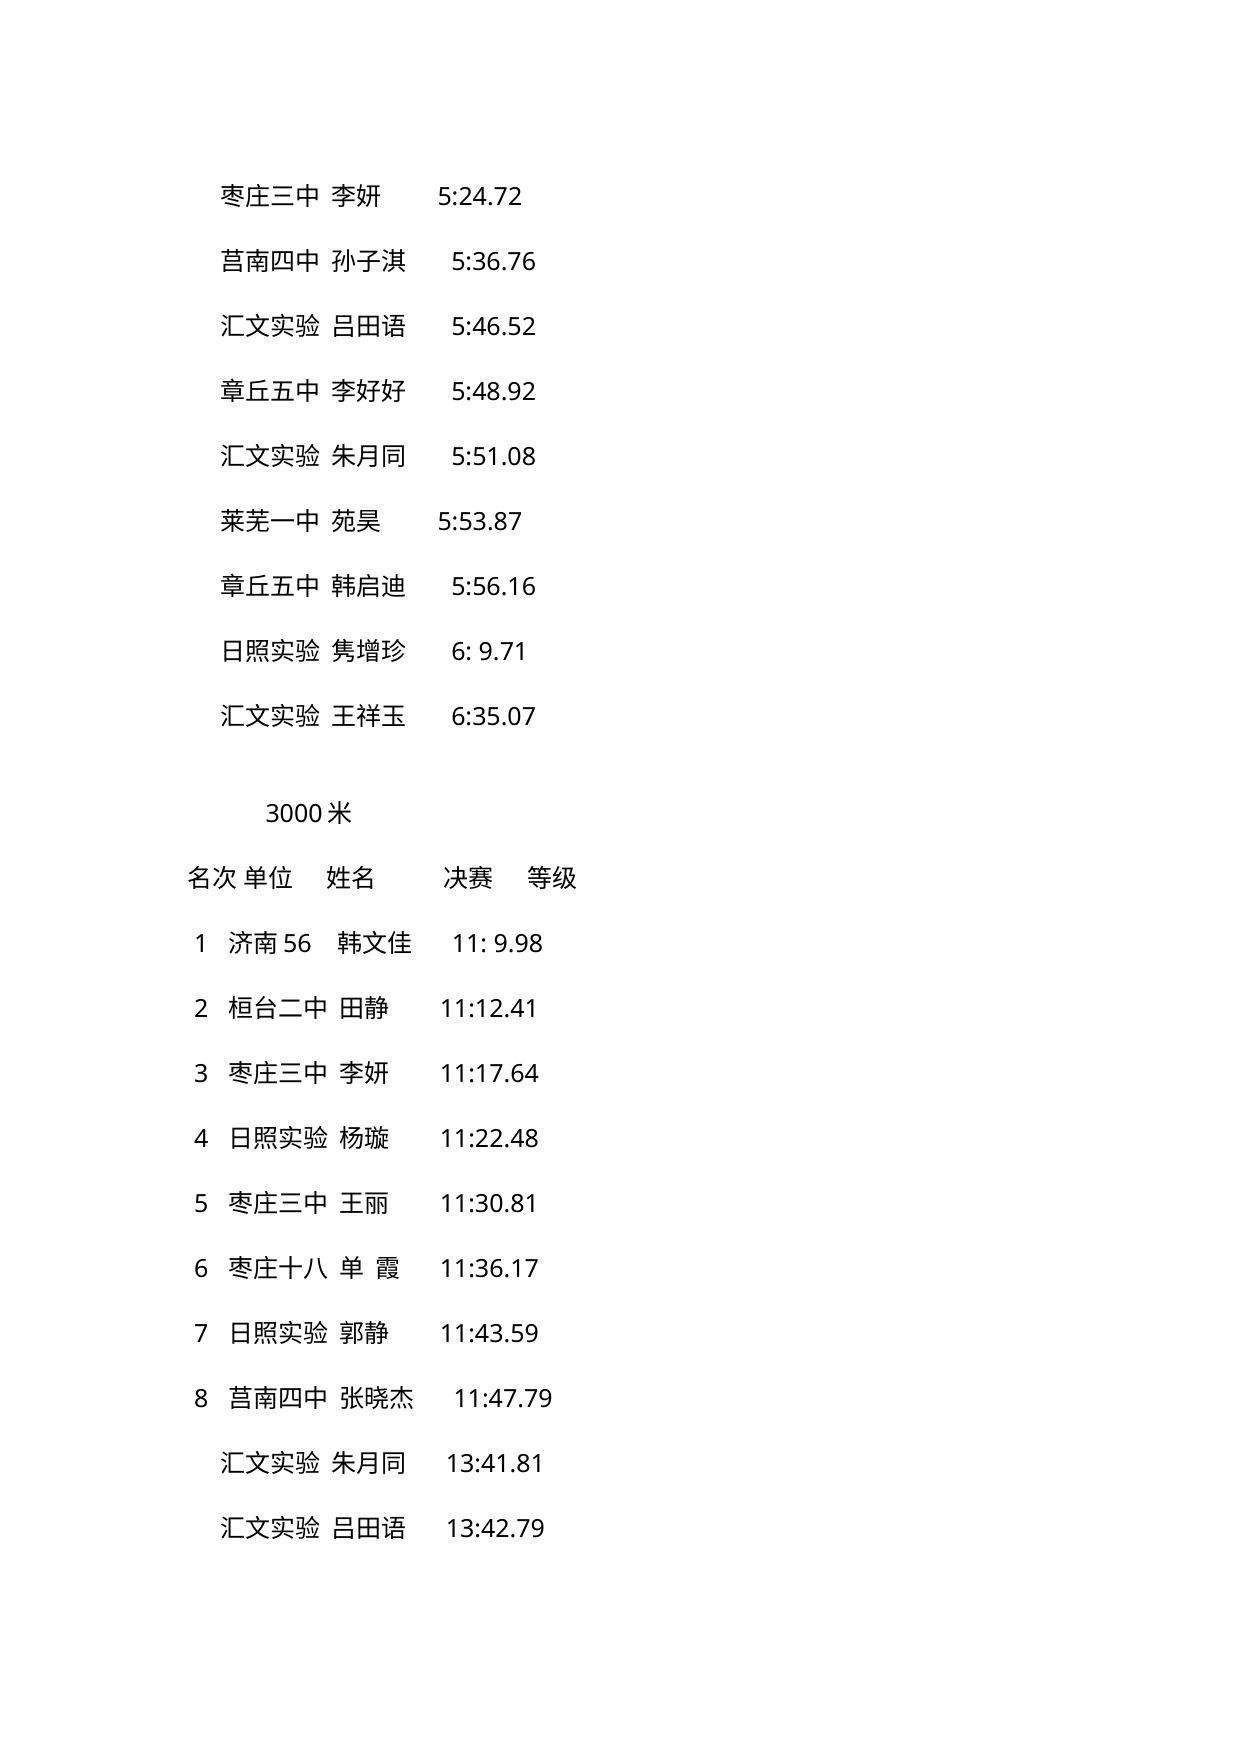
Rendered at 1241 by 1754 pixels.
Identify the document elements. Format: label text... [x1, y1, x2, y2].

text 6 枣庄十八 单 霞 11:36.17 [187, 1234, 1053, 1299]
text 枣庄三中 李妍 5:24.72 [187, 162, 1053, 227]
text 3000米 [187, 779, 1053, 844]
text 8 莒南四中 张晓杰 11:47.79 [187, 1364, 1053, 1429]
text 名次 单位 姓名 决赛 等级 [187, 844, 1053, 909]
text 汇文实验 吕田语 13:42.79 [187, 1494, 1053, 1559]
text 7 日照实验 郭静 11:43.59 [187, 1299, 1053, 1364]
text 汇文实验 王祥玉 6:35.07 [187, 682, 1053, 747]
text 2 桓台二中 田静 11:12.41 [187, 974, 1053, 1039]
text 汇文实验 朱月同 5:51.08 [187, 422, 1053, 487]
text 莱芜一中 苑昊 5:53.87 [187, 487, 1053, 552]
text 莒南四中 孙子淇 5:36.76 [187, 227, 1053, 292]
text 日照实验 隽增珍 6: 9.71 [187, 617, 1053, 682]
text 3 枣庄三中 李妍 11:17.64 [187, 1039, 1053, 1104]
text 章丘五中 韩启迪 5:56.16 [187, 552, 1053, 617]
text 5 枣庄三中 王丽 11:30.81 [187, 1169, 1053, 1234]
text 章丘五中 李好好 5:48.92 [187, 357, 1053, 422]
text 汇文实验 吕田语 5:46.52 [187, 292, 1053, 357]
text 1 济南56 韩文佳 11: 9.98 [187, 909, 1053, 974]
text 汇文实验 朱月同 13:41.81 [187, 1429, 1053, 1494]
text 4 日照实验 杨璇 11:22.48 [187, 1104, 1053, 1169]
